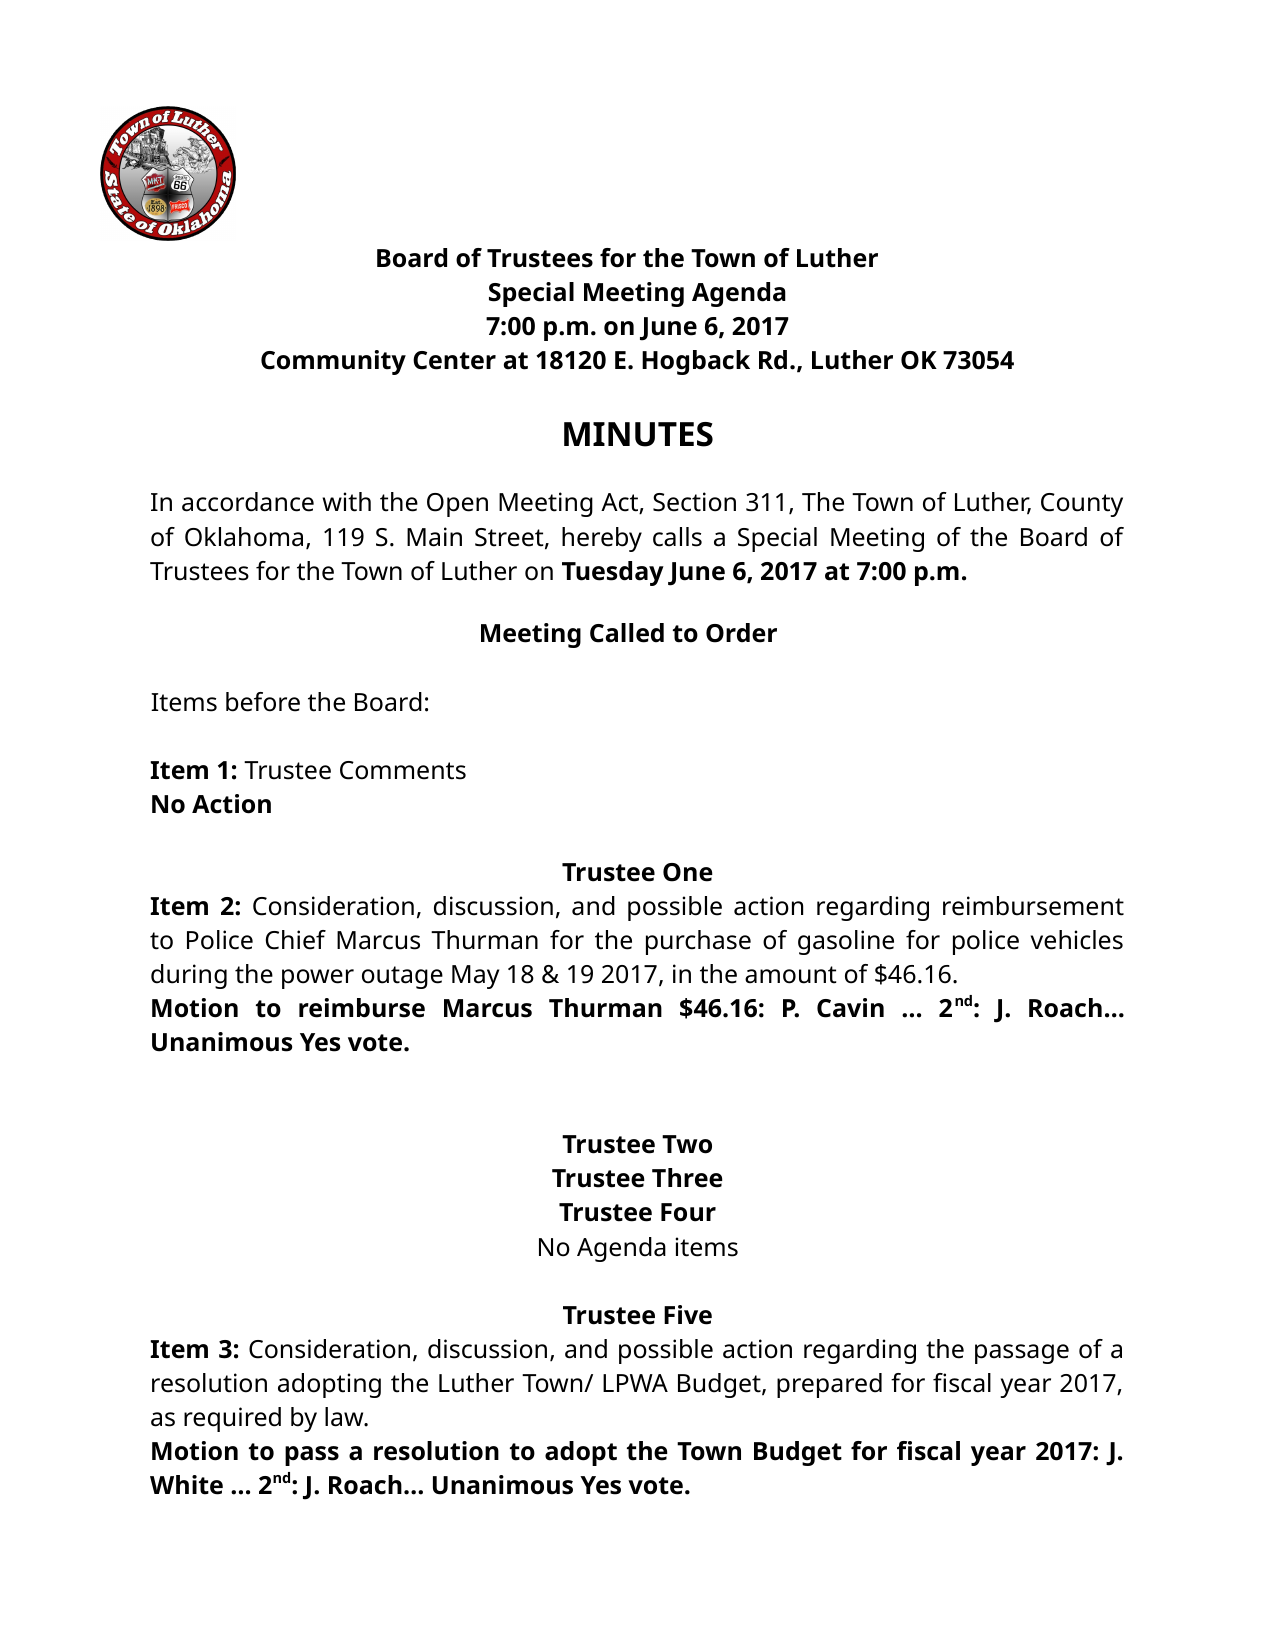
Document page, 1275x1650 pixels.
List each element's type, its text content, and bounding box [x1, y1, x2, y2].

text Special Meeting Agenda [150, 275, 1125, 309]
text Trustee Four [150, 1195, 1125, 1229]
text No Agenda items [150, 1229, 1125, 1263]
text Meeting Called to Order [131, 616, 1125, 650]
picture [100, 106, 236, 241]
text Motion to pass a resolution to adopt the Town Budget for fiscal year 2017: J. White … 2nd: J. Roach… Unanimous Yes vote. [150, 1433, 1125, 1502]
text 7:00 p.m. on June 6, 2017 [150, 309, 1125, 343]
text Items before the Board: [131, 684, 1125, 718]
text Item 1: Trustee Comments [150, 752, 1125, 786]
text In accordance with the Open Meeting Act, Section 311, The Town of Luther, County of Oklahoma, 119 S. Main Street, hereby calls a Special Meeting of the Board of Trustees for the Town of Luther on Tuesday June 6, 2017 at 7:00 p.m. [150, 485, 1125, 587]
text MINUTES [150, 411, 1125, 456]
text Item 2: Consideration, discussion, and possible action regarding reimbursement to Police Chief Marcus Thurman for the purchase of gasoline for police vehicles during the power outage May 18 & 19 2017, in the amount of $46.16. [150, 888, 1125, 991]
text Item 3: Consideration, discussion, and possible action regarding the passage of a resolution adopting the Luther Town/ LPWA Budget, prepared for fiscal year 2017, as required by law. [150, 1331, 1125, 1433]
text Trustee Three [150, 1161, 1125, 1195]
text Motion to reimburse Marcus Thurman $46.16: P. Cavin … 2nd: J. Roach… Unanimous Yes vote. [150, 991, 1125, 1059]
text Trustee One [150, 854, 1125, 888]
text Board of Trustees for the Town of Luther [150, 150, 1125, 275]
text No Action [150, 786, 1125, 820]
text Trustee Five [150, 1297, 1125, 1331]
text Community Center at 18120 E. Hogback Rd., Luther OK 73054 [150, 343, 1125, 377]
text Trustee Two [150, 1127, 1125, 1161]
